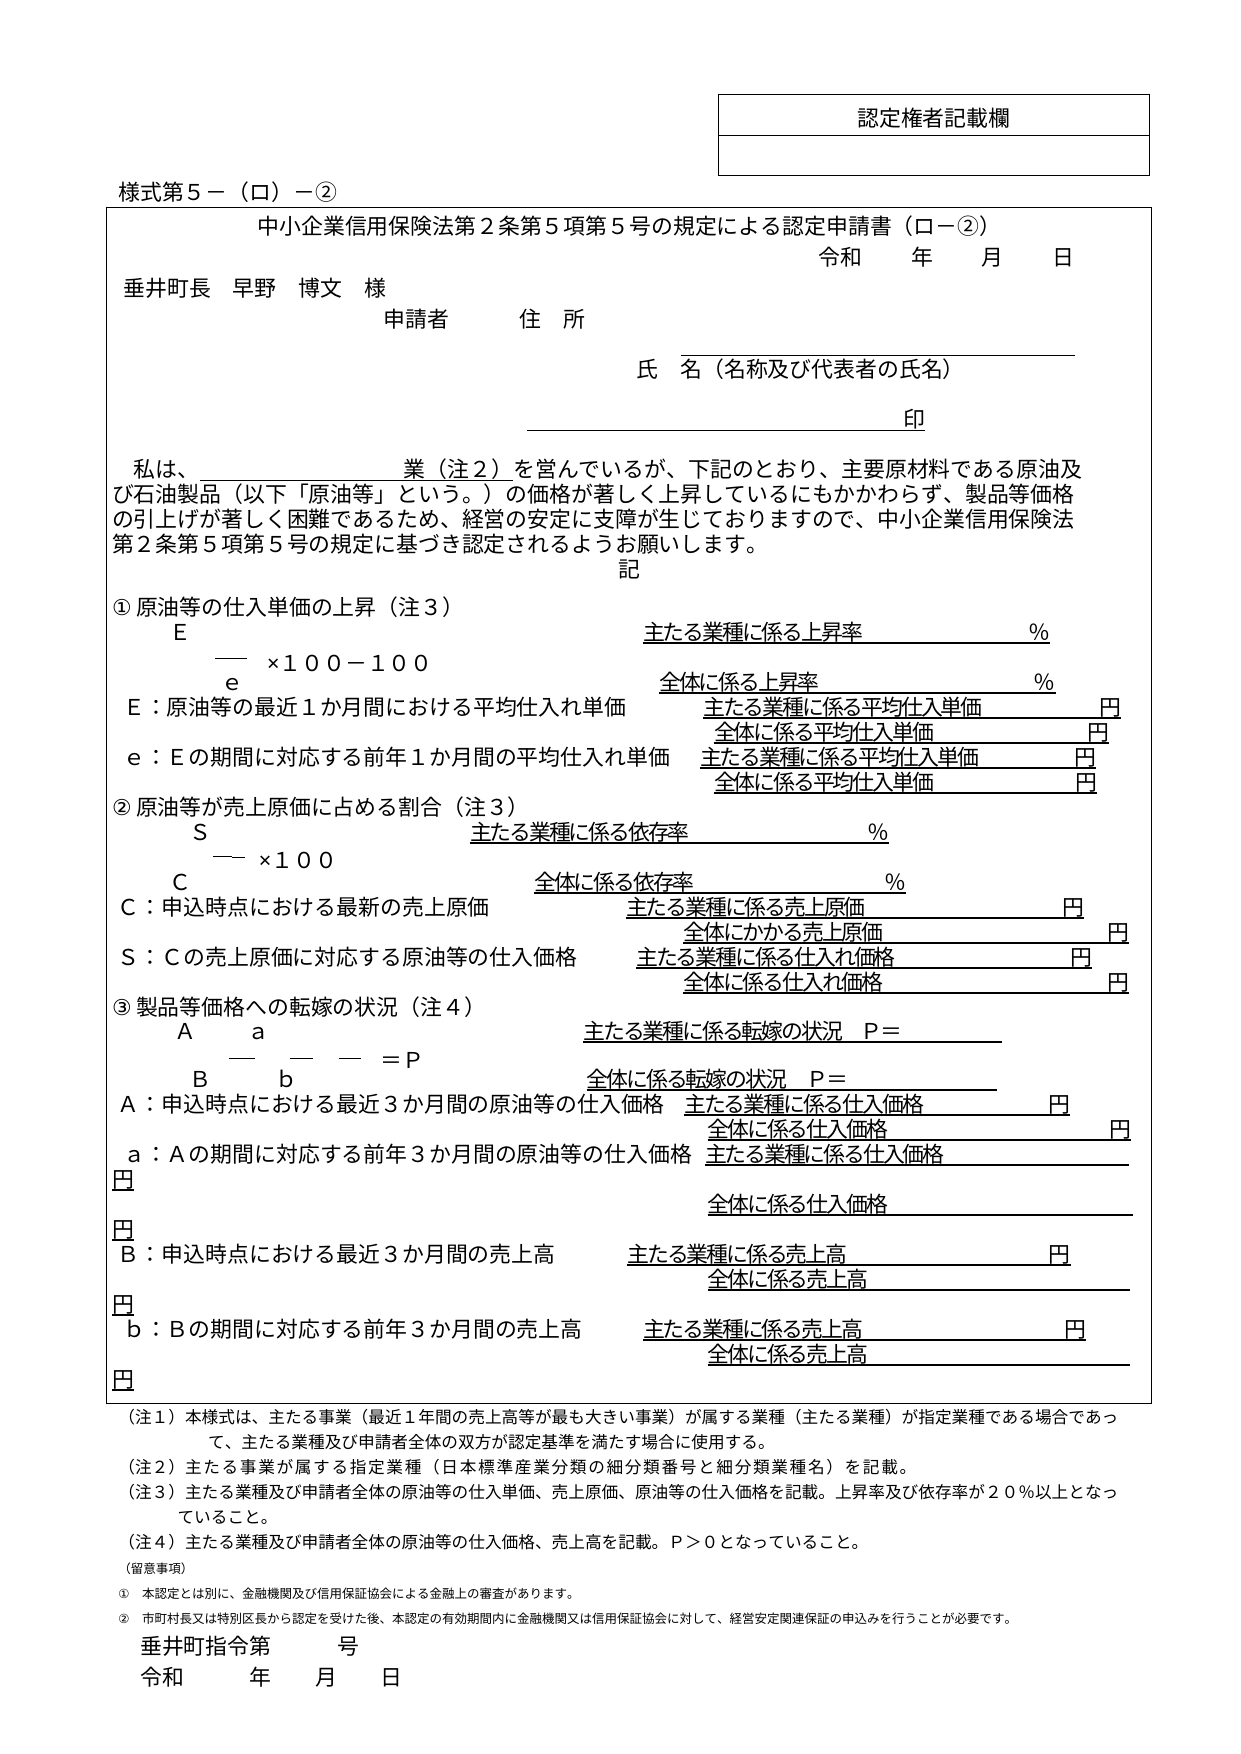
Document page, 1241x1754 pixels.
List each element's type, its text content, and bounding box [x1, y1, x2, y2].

text （留意事項） [118, 1554, 1122, 1579]
text 令和 年 月 日 [118, 1660, 1122, 1692]
text （注２）主たる事業が属する指定業種（日本標準産業分類の細分類番号と細分類業種名）を記載。 [118, 1454, 1122, 1479]
text （注３）主たる業種及び申請者全体の原油等の仕入単価、売上原価、原油等の仕入価格を記載。上昇率及び依存率が２０％以上となっていること。 [118, 1479, 1122, 1529]
text ② 市町村長又は特別区長から認定を受けた後、本認定の有効期間内に金融機関又は信用保証協会に対して、経営安定関連保証の申込みを行うことが必要です。 [118, 1604, 1122, 1629]
table_header 中小企業信用保険法第２条第５項第５号の規定による認定申請書（ロ－②） 令和 年 月 日 垂井町長 早野 博文 様 申請者 住 所 氏 名（名称及び代表者の氏名） 印 私は、 業（注２）を営んでいるが、下記のとおり、主要原材料である原油及び石油製品（以下「原油等」という。）の価格が著しく上昇しているにもかかわらず、製品等価格の引上げが著しく困難であるため、経営の安定に支障が生じておりますので、中小企業信用保険法第２条第５項第５号の規定に基づき認定されるようお願いします。 記 ①原油等の仕入単価の上昇（注３） Ｅ 主たる業種に係る上昇率 ％ ｅ 全体に係る上昇率 ％ Ｅ：原油等の最近１か月間における平均仕入れ単価 主たる業種に係る平均仕入単価 円 全体に係る平均仕入単価 円 ｅ：Ｅの期間に対応する前年１か月間の平均仕入れ単価 主たる業種に係る平均仕入単価 円 全体に係る平均仕入単価 円 ②原油等が売上原価に占める割合（注３） Ｓ 主たる業種に係る依存率 ％ Ｃ 全体に係る依存率 ％ Ｃ：申込時点における最新の売上原価 主たる業種に係る売上原価 円 全体にかかる売上原価 円 Ｓ：Ｃの売上原価に対応する原油等の仕入価格 主たる業種に係る仕入れ価格 円 全体に係る仕入れ価格 円 ③製品等価格への転嫁の状況（注４） Ａ ａ 主たる業種に係る転嫁の状況 Ｐ＝ Ｂ ｂ 全体に係る転嫁の状況 Ｐ＝ Ａ：申込時点における最近３か月間の原油等の仕入価格 主たる業種に係る仕入価格 円 全体に係る仕入価格 円 ａ：Ａの期間に対応する前年３か月間の原油等の仕入価格 主たる業種に係る仕入価格 円 全体に係る仕入価格 円 Ｂ：申込時点における最近３か月間の売上高 主たる業種に係る売上高 円 全体に係る売上高 円 ｂ：Ｂの期間に対応する前年３か月間の売上高 主たる業種に係る売上高 円 全体に係る売上高 円 [107, 208, 1151, 1403]
text 垂井町指令第 号 [118, 1629, 1122, 1660]
text （注４）主たる業種及び申請者全体の原油等の仕入価格、売上高を記載。Ｐ＞０となっていること。 [118, 1529, 1122, 1554]
text ① 本認定とは別に、金融機関及び信用保証協会による金融上の審査があります。 [118, 1579, 1122, 1604]
text 様式第５－（ロ）－② [118, 176, 1122, 207]
table_cell [719, 136, 1149, 174]
table_header 認定権者記載欄 [719, 95, 1149, 135]
text （注１）本様式は、主たる事業（最近１年間の売上高等が最も大きい事業）が属する業種（主たる業種）が指定業種である場合であって、主たる業種及び申請者全体の双方が認定基準を満たす場合に使用する。 [118, 1404, 1122, 1454]
